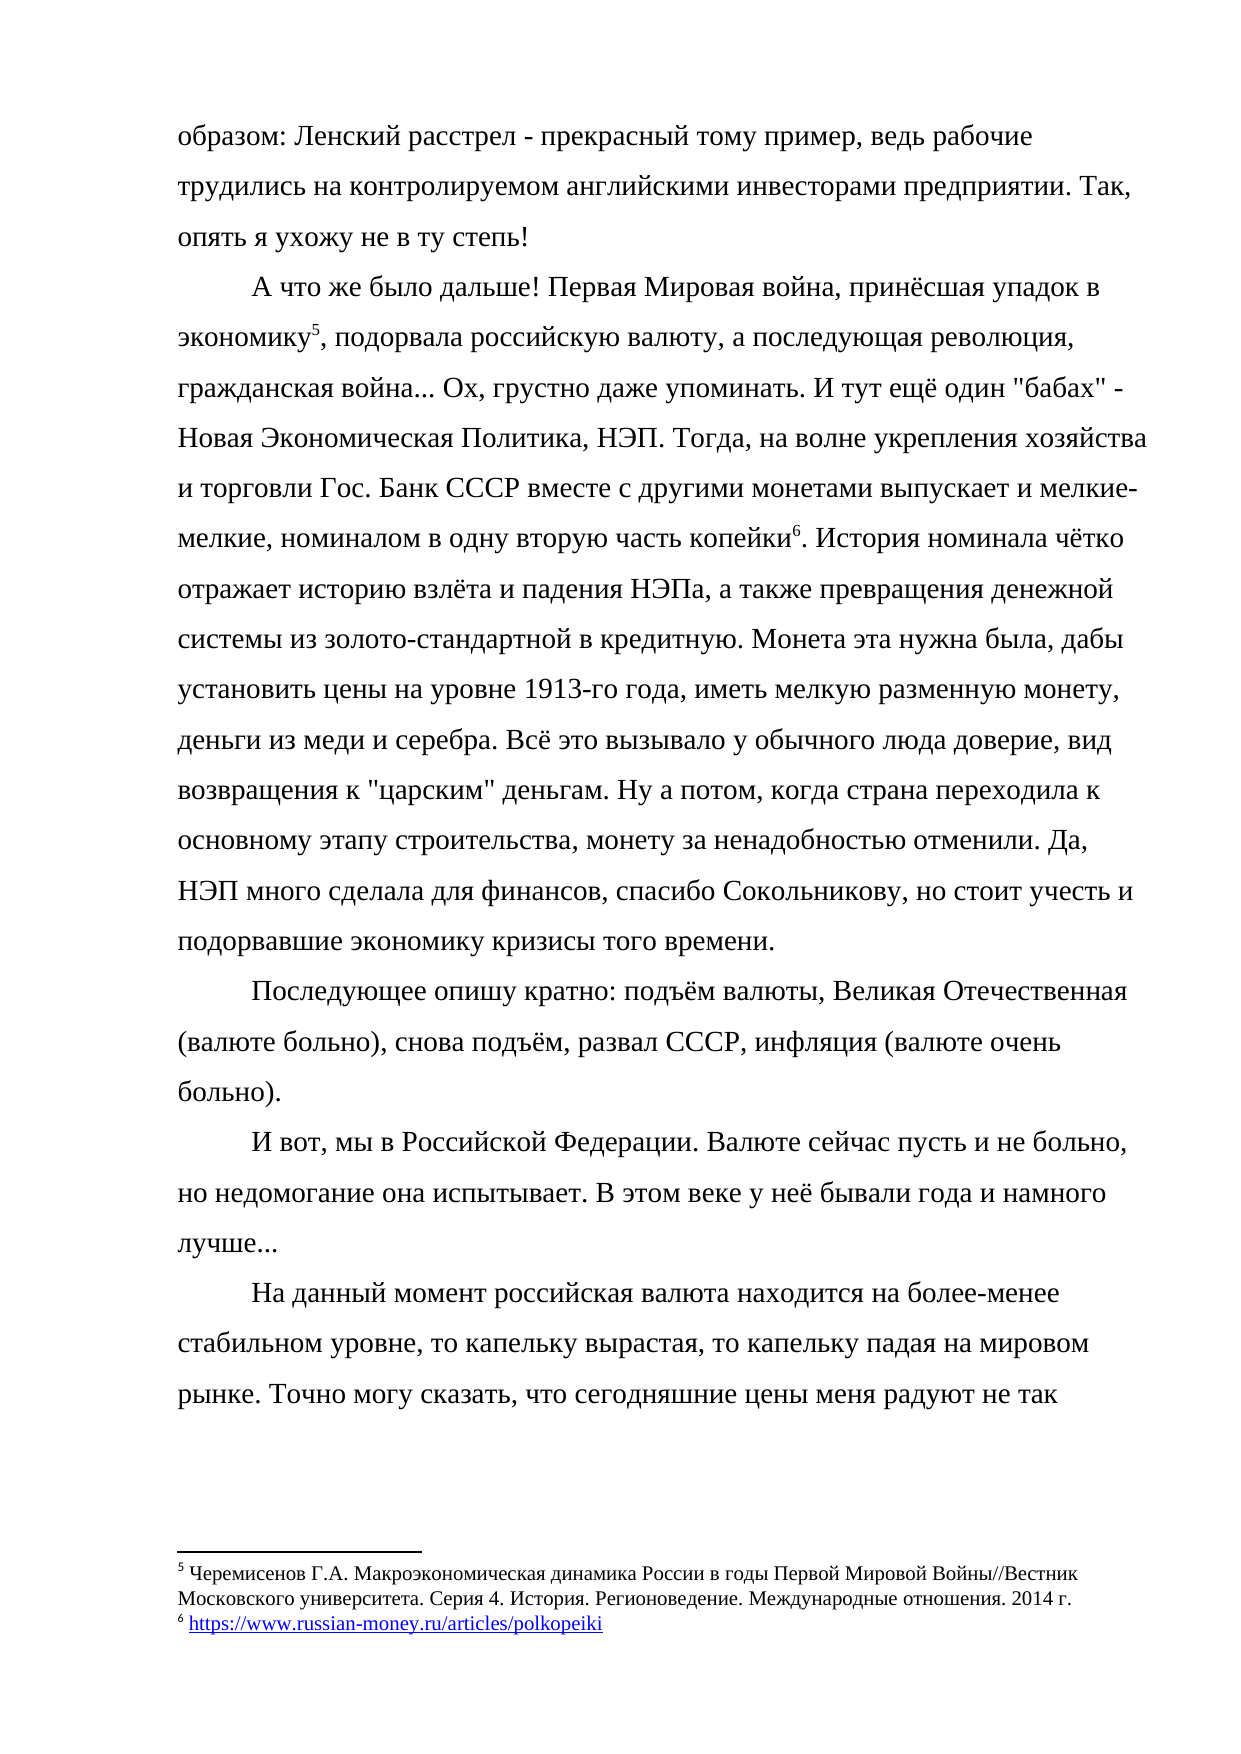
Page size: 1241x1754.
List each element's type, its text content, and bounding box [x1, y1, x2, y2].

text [177, 1275, 1152, 1409]
text Последующее опишу кратно: подъём валюты, Великая Отечественная (валюте больно), снова подъём, развал СССР, инфляция (валюте очень больно). [177, 973, 1152, 1108]
text И вот, мы в Российской Федерации. Валюте сейчас пусть и не больно, но недомогание она испытывает. В этом веке у неё бывали года и намного лучше... [177, 1124, 1152, 1258]
text А что же было дальше! Первая Мировая война, принёсшая упадок в экономику, подорвала российскую валюту, а последующая революция, гражданская война... Ох, грустно даже упоминать. И тут ещё один "бабах" - Новая Экономическая Политика, НЭП. Тогда, на волне укрепления хозяйства и торговли Гос. Банк СССР вместе с другими монетами выпускает и мелкие-мелкие, номиналом в одну вторую часть копейки. История номинала чётко отражает историю взлёта и падения НЭПа, а также превращения денежной системы из золото-стандартной в кредитную. Монета эта нужна была, дабы установить цены на уровне 1913-го года, иметь мелкую разменную монету, деньги из меди и серебра. Всё это вызывало у обычного люда доверие, вид возвращения к "царским" деньгам. Ну а потом, когда страна переходила к основному этапу строительства, монету за ненадобностью отменили. Да, НЭП много сделала для финансов, спасибо Сокольникову, но стоит учесть и подорвавшие экономику кризисы того времени. [177, 269, 1152, 957]
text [177, 118, 1152, 252]
